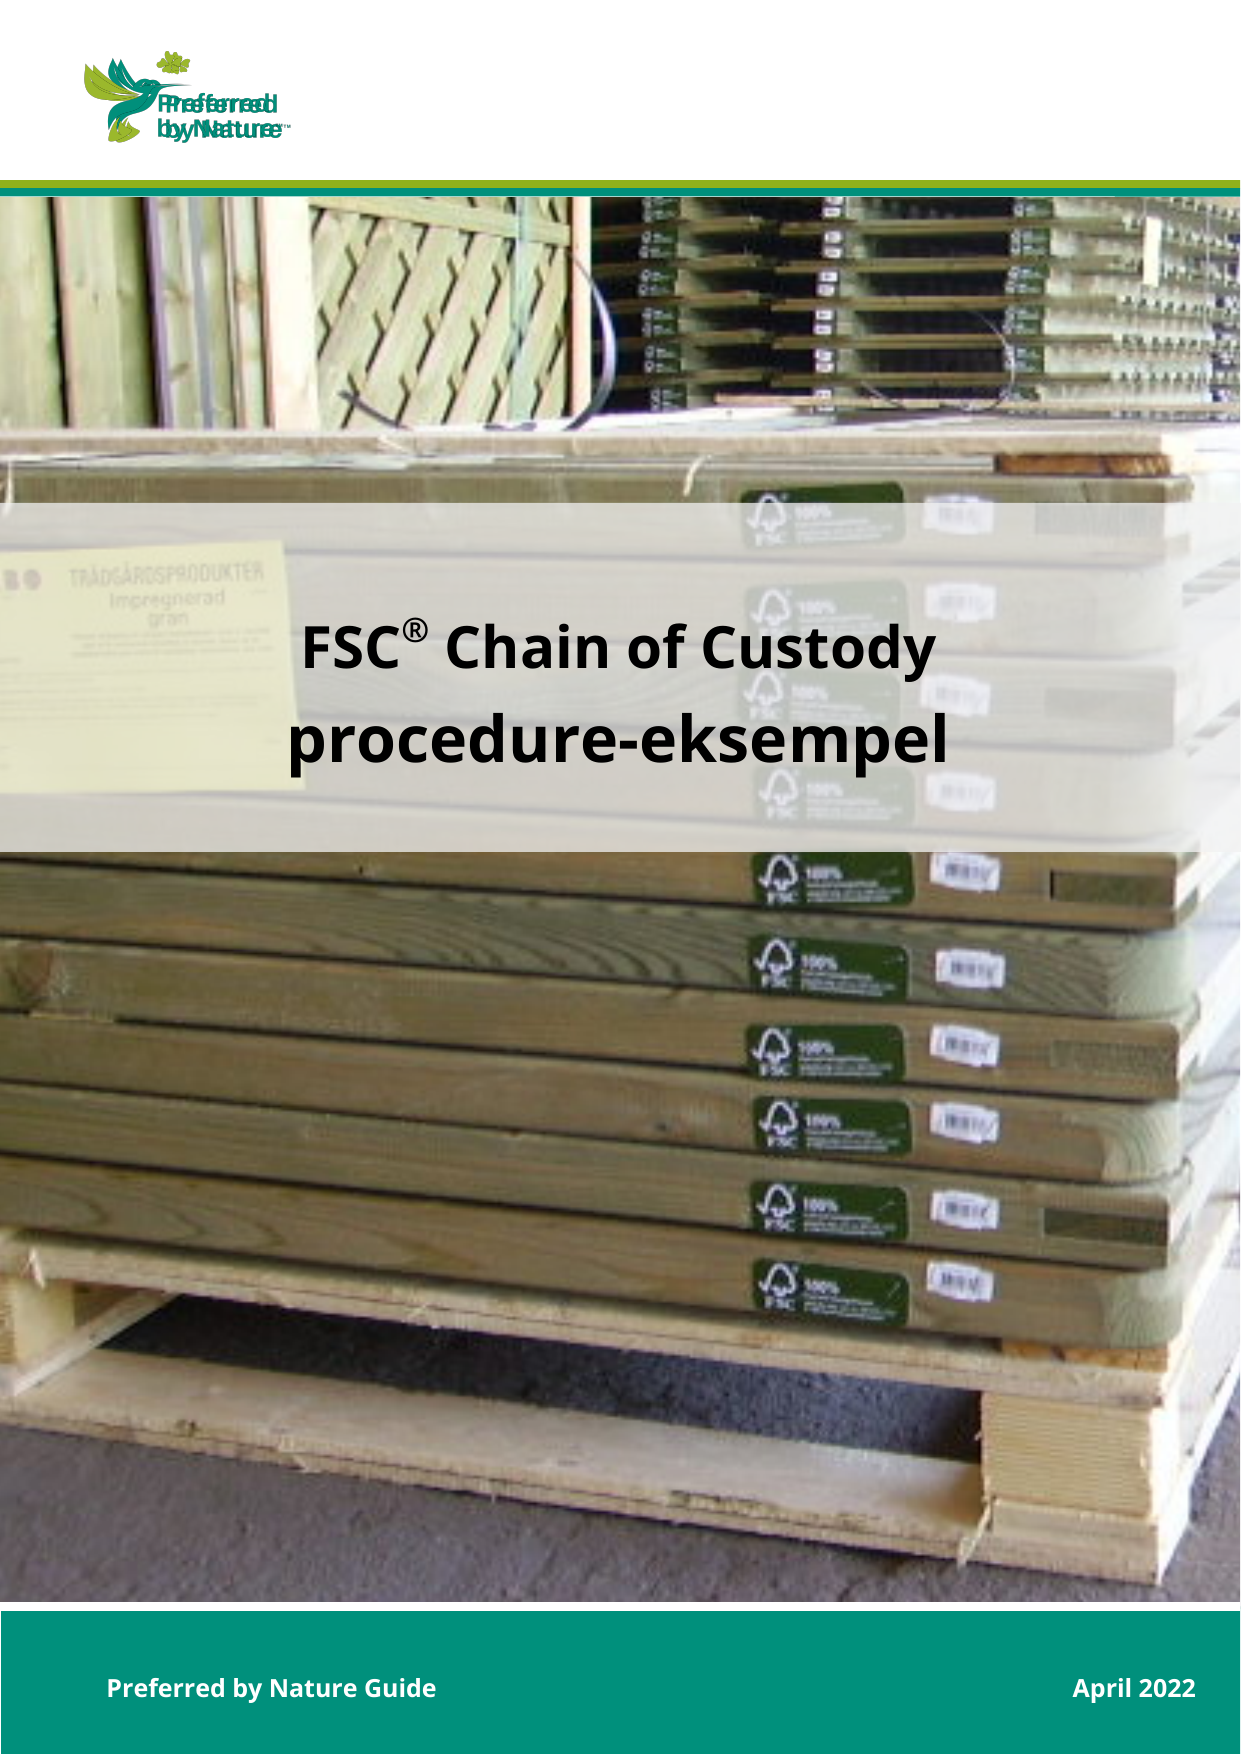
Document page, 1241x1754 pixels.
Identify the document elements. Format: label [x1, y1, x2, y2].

picture [0, 852, 1241, 1602]
picture [0, 197, 1241, 502]
picture [59, 25, 317, 168]
